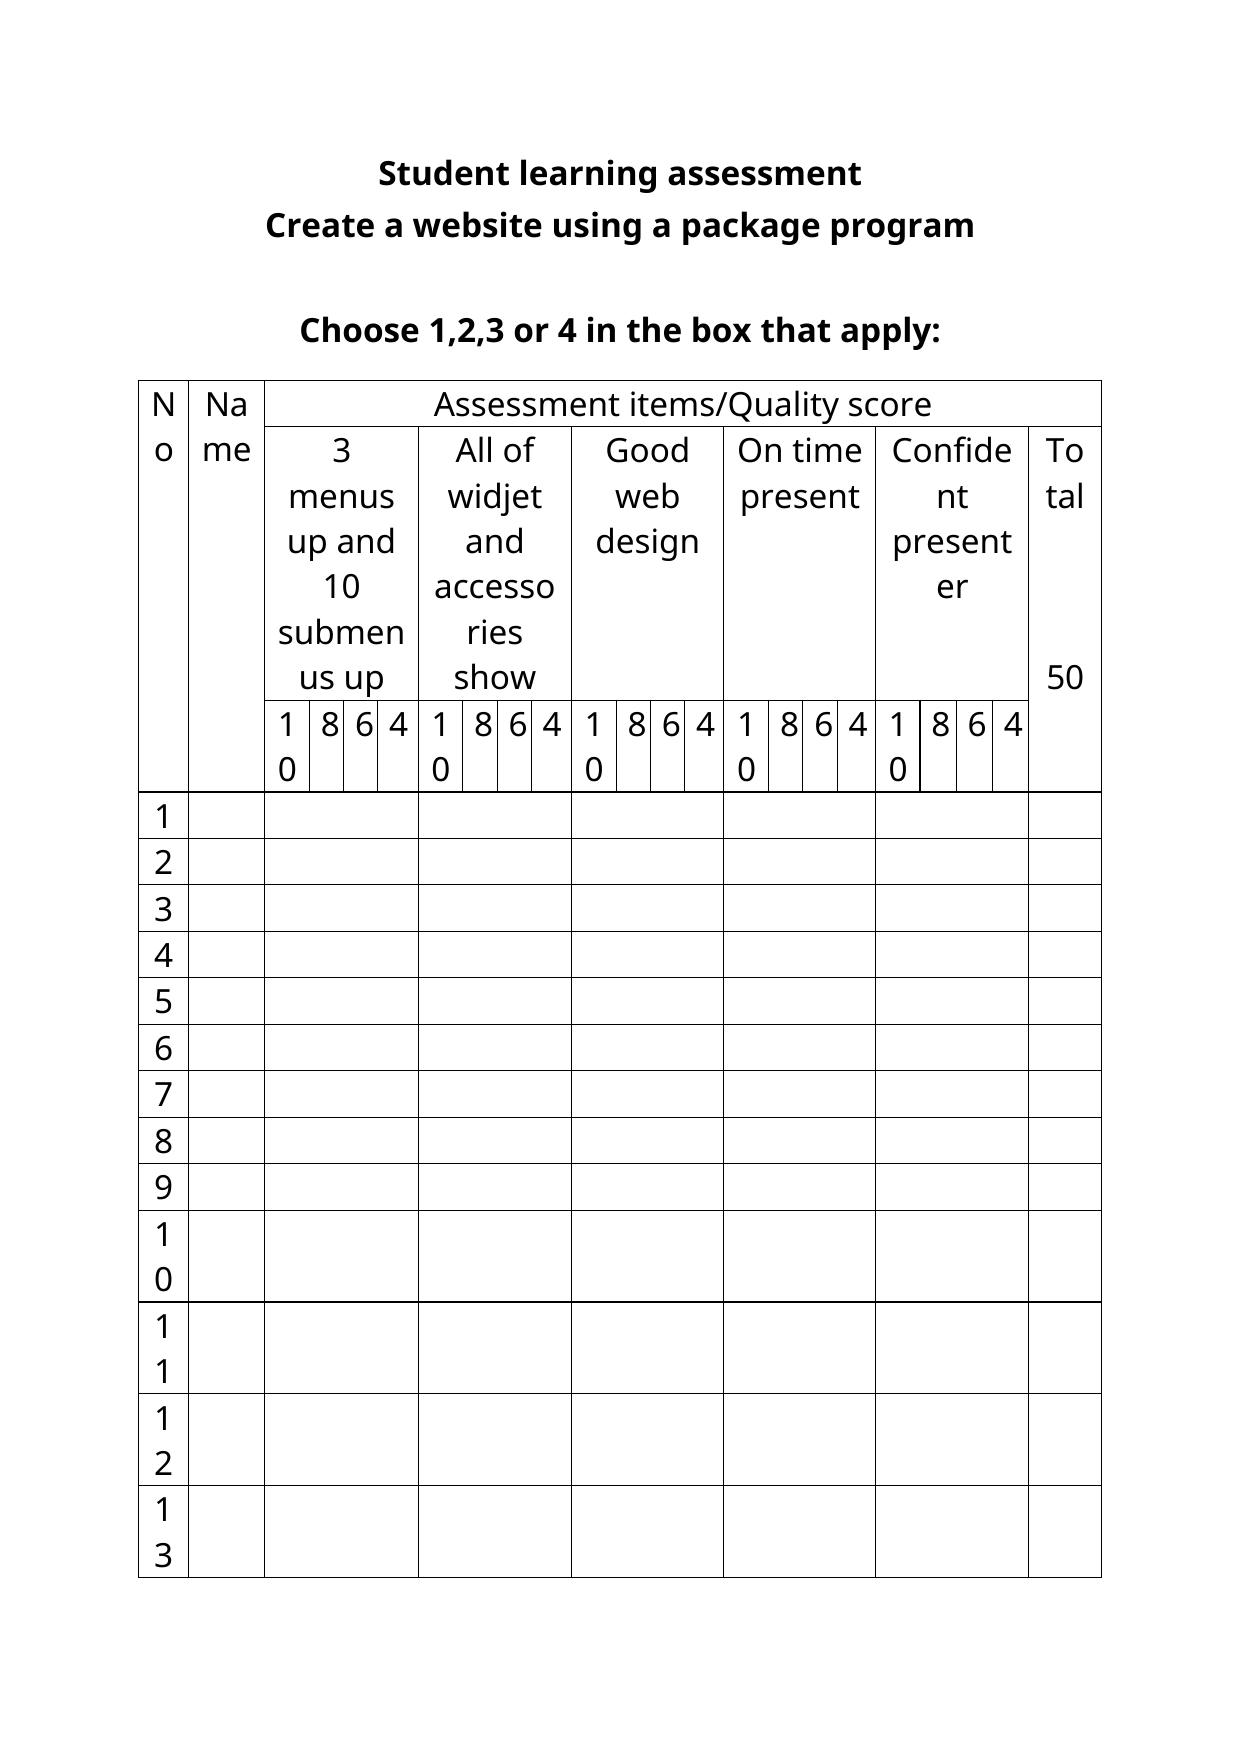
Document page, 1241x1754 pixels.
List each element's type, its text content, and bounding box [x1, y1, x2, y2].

table_cell 10 [265, 701, 309, 791]
table_cell 3 menus up and 10 submenus up [265, 427, 418, 699]
table_cell Total 50 [1029, 427, 1101, 791]
table_cell [1029, 1164, 1101, 1209]
table_cell 4 [139, 932, 188, 977]
table_cell [876, 1118, 1028, 1163]
table_cell [724, 793, 875, 838]
table_cell [189, 1164, 264, 1209]
table_cell [265, 885, 418, 931]
table_cell [876, 793, 1028, 838]
table_cell [419, 793, 571, 838]
table_cell [876, 1025, 1028, 1070]
table_cell [265, 1211, 418, 1301]
table_cell [1029, 839, 1101, 884]
table_cell [572, 1164, 723, 1209]
table_cell 8 [921, 701, 956, 791]
table_cell [724, 1118, 875, 1163]
table_cell [572, 1211, 723, 1301]
table_cell [876, 1211, 1028, 1301]
table_cell 10 [876, 701, 919, 791]
table_cell [724, 932, 875, 977]
table_cell On time present [724, 427, 875, 699]
table_cell [189, 978, 264, 1024]
table_cell [876, 885, 1028, 931]
table_cell 5 [139, 978, 188, 1024]
table_cell [876, 1303, 1028, 1393]
table_cell 4 [685, 701, 723, 791]
table_cell 10 [419, 701, 462, 791]
table_cell [876, 839, 1028, 884]
table_cell 10 [139, 1211, 188, 1301]
table_cell 11 [139, 1303, 188, 1393]
table_cell 1 [139, 793, 188, 838]
table_cell [265, 793, 418, 838]
table_cell 6 [498, 701, 531, 791]
table_cell [876, 1164, 1028, 1209]
table_cell [189, 1394, 264, 1485]
table_cell [1029, 793, 1101, 838]
table_cell [419, 1164, 571, 1209]
table_cell [419, 1025, 571, 1070]
table_cell [724, 885, 875, 931]
table_cell 3 [139, 885, 188, 931]
table_cell [572, 1118, 723, 1163]
table_cell [572, 839, 723, 884]
table_cell [572, 885, 723, 931]
table_cell [265, 1071, 418, 1117]
table_cell 10 [724, 701, 768, 791]
table_cell 4 [378, 701, 418, 791]
table_cell 6 [344, 701, 377, 791]
table_cell [189, 885, 264, 931]
table_cell [724, 1303, 875, 1393]
table_cell [265, 932, 418, 977]
table_header Assessment items/Quality score [265, 381, 1101, 426]
table_cell All of widjet and accessories show [419, 427, 571, 699]
table_cell [265, 1394, 418, 1485]
table_cell [189, 793, 264, 838]
table_cell [189, 932, 264, 977]
table_cell 7 [139, 1071, 188, 1117]
table_cell [1029, 1118, 1101, 1163]
table_cell [572, 793, 723, 838]
table_cell [876, 978, 1028, 1024]
table_cell 12 [139, 1394, 188, 1485]
table_cell [1029, 1211, 1101, 1301]
table_cell 4 [993, 701, 1028, 791]
table_cell Good web design [572, 427, 723, 699]
table_cell [419, 978, 571, 1024]
table_header No [139, 381, 188, 791]
table_cell [265, 1025, 418, 1070]
table_cell 8 [463, 701, 497, 791]
table_cell [572, 1025, 723, 1070]
table_cell [724, 1071, 875, 1117]
table_cell 6 [139, 1025, 188, 1070]
table_cell [724, 978, 875, 1024]
table_cell [724, 1025, 875, 1070]
text Student learning assessment Create a website using a package program Choose 1,2,3 or 4 in the box that apply: [150, 150, 1090, 352]
table_cell [419, 1486, 571, 1577]
table_cell [419, 1071, 571, 1117]
table_cell [572, 978, 723, 1024]
table_cell [1029, 1394, 1101, 1485]
table_cell [1029, 885, 1101, 931]
table_cell [572, 1071, 723, 1117]
table_cell [419, 932, 571, 977]
table_cell 8 [139, 1118, 188, 1163]
table_cell [724, 839, 875, 884]
table_cell 4 [838, 701, 875, 791]
table_cell [189, 1486, 264, 1577]
table_cell [572, 1486, 723, 1577]
table_cell [419, 1394, 571, 1485]
table_cell [265, 978, 418, 1024]
table_cell [876, 1071, 1028, 1117]
table_cell [572, 932, 723, 977]
table_cell [724, 1486, 875, 1577]
table_cell 10 [572, 701, 616, 791]
table_cell [419, 1211, 571, 1301]
table_cell 8 [617, 701, 650, 791]
table_cell [189, 1303, 264, 1393]
table_cell [1029, 1303, 1101, 1393]
table_cell [189, 1211, 264, 1301]
table_cell [876, 932, 1028, 977]
table_cell 6 [803, 701, 837, 791]
table_cell [419, 839, 571, 884]
table_cell 6 [957, 701, 992, 791]
table_cell [1029, 932, 1101, 977]
table_cell Confident presenter [876, 427, 1028, 699]
table_cell [724, 1394, 875, 1485]
table_cell [572, 1303, 723, 1393]
table_cell [419, 885, 571, 931]
table_header Name [189, 381, 264, 791]
table_cell [1029, 1071, 1101, 1117]
table_cell [1029, 1486, 1101, 1577]
table_cell [189, 839, 264, 884]
table_cell 8 [769, 701, 802, 791]
table_cell 4 [532, 701, 571, 791]
table_cell [1029, 978, 1101, 1024]
table_cell [265, 1118, 418, 1163]
table_cell 2 [139, 839, 188, 884]
table_cell [572, 1394, 723, 1485]
table_cell [1029, 1025, 1101, 1070]
table_cell 9 [139, 1164, 188, 1209]
table_cell [265, 1486, 418, 1577]
table_cell [419, 1303, 571, 1393]
table_cell [189, 1025, 264, 1070]
table_cell [724, 1211, 875, 1301]
table_cell [724, 1164, 875, 1209]
table_cell 6 [651, 701, 684, 791]
table_cell [189, 1071, 264, 1117]
table_cell [876, 1486, 1028, 1577]
table_cell [419, 1118, 571, 1163]
table_cell 8 [310, 701, 343, 791]
table_cell [265, 1164, 418, 1209]
table_cell [189, 1118, 264, 1163]
table_cell [265, 839, 418, 884]
table_cell [876, 1394, 1028, 1485]
table_cell 13 [139, 1486, 188, 1577]
table_cell [265, 1303, 418, 1393]
